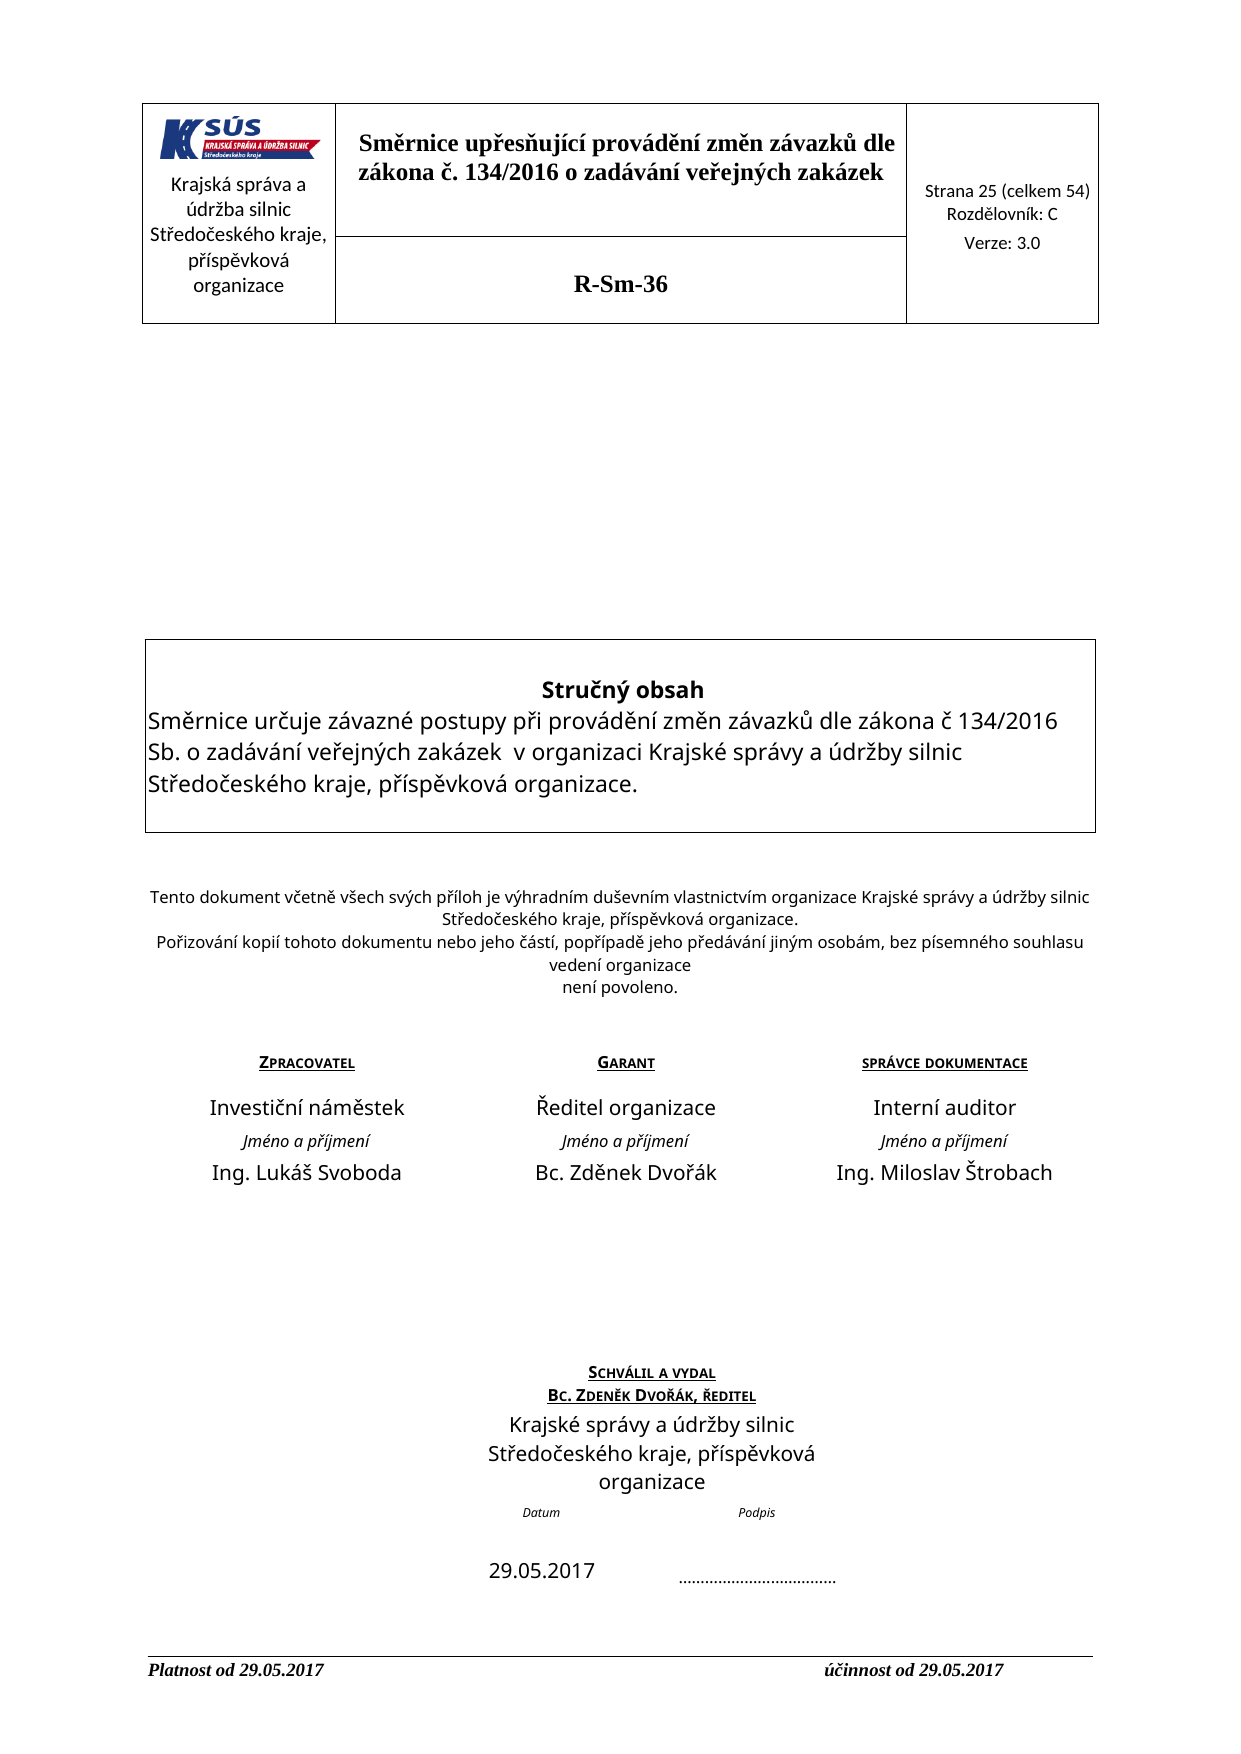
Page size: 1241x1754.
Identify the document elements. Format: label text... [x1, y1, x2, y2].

table_cell Jméno a příjmení [466, 1121, 785, 1153]
text Pořizování kopií tohoto dokumentu nebo jeho částí, popřípadě jeho předávání jiným osobám, bez písemného souhlasu vedení organizace není povoleno. [148, 931, 1093, 999]
table_cell Jméno a příjmení [785, 1121, 1104, 1153]
table_cell Investiční náměstek [148, 1089, 466, 1121]
table_header Zpracovatel [148, 1051, 466, 1089]
table_cell Jméno a příjmení [148, 1121, 466, 1153]
text Stručný obsah [148, 674, 1093, 705]
table_cell Ing. Miloslav Štrobach [785, 1154, 1104, 1257]
picture [156, 116, 321, 159]
table_header Garant [466, 1051, 785, 1089]
text Směrnice určuje závazné postupy při provádění změn závazků dle zákona č 134/2016 Sb. o zadávání veřejných zakázek v organizaci Krajské správy a údržby silnic Středočeského kraje, příspěvková organizace. [148, 705, 1093, 799]
table_cell Datum [436, 1496, 647, 1524]
text Tento dokument včetně všech svých příloh je výhradním duševním vlastnictvím organizace Krajské správy a údržby silnic Středočeského kraje, příspěvková organizace. [148, 885, 1093, 931]
table_header správce dokumentace [785, 1051, 1104, 1089]
table_cell 29.05.2017 [436, 1525, 647, 1589]
table_cell Interní auditor [785, 1089, 1104, 1121]
table_header Schválil a vydal Bc. Zdeněk Dvořák, ředitel [436, 1361, 867, 1406]
table_cell Podpis [648, 1496, 867, 1524]
table_cell Krajské správy a údržby silnic Středočeského kraje, příspěvková organizace [436, 1406, 867, 1496]
table_cell Ing. Lukáš Svoboda [148, 1154, 466, 1257]
table_cell ……………………………… [648, 1525, 867, 1589]
table_cell Ředitel organizace [466, 1089, 785, 1121]
table_cell Bc. Zděnek Dvořák [466, 1154, 785, 1257]
